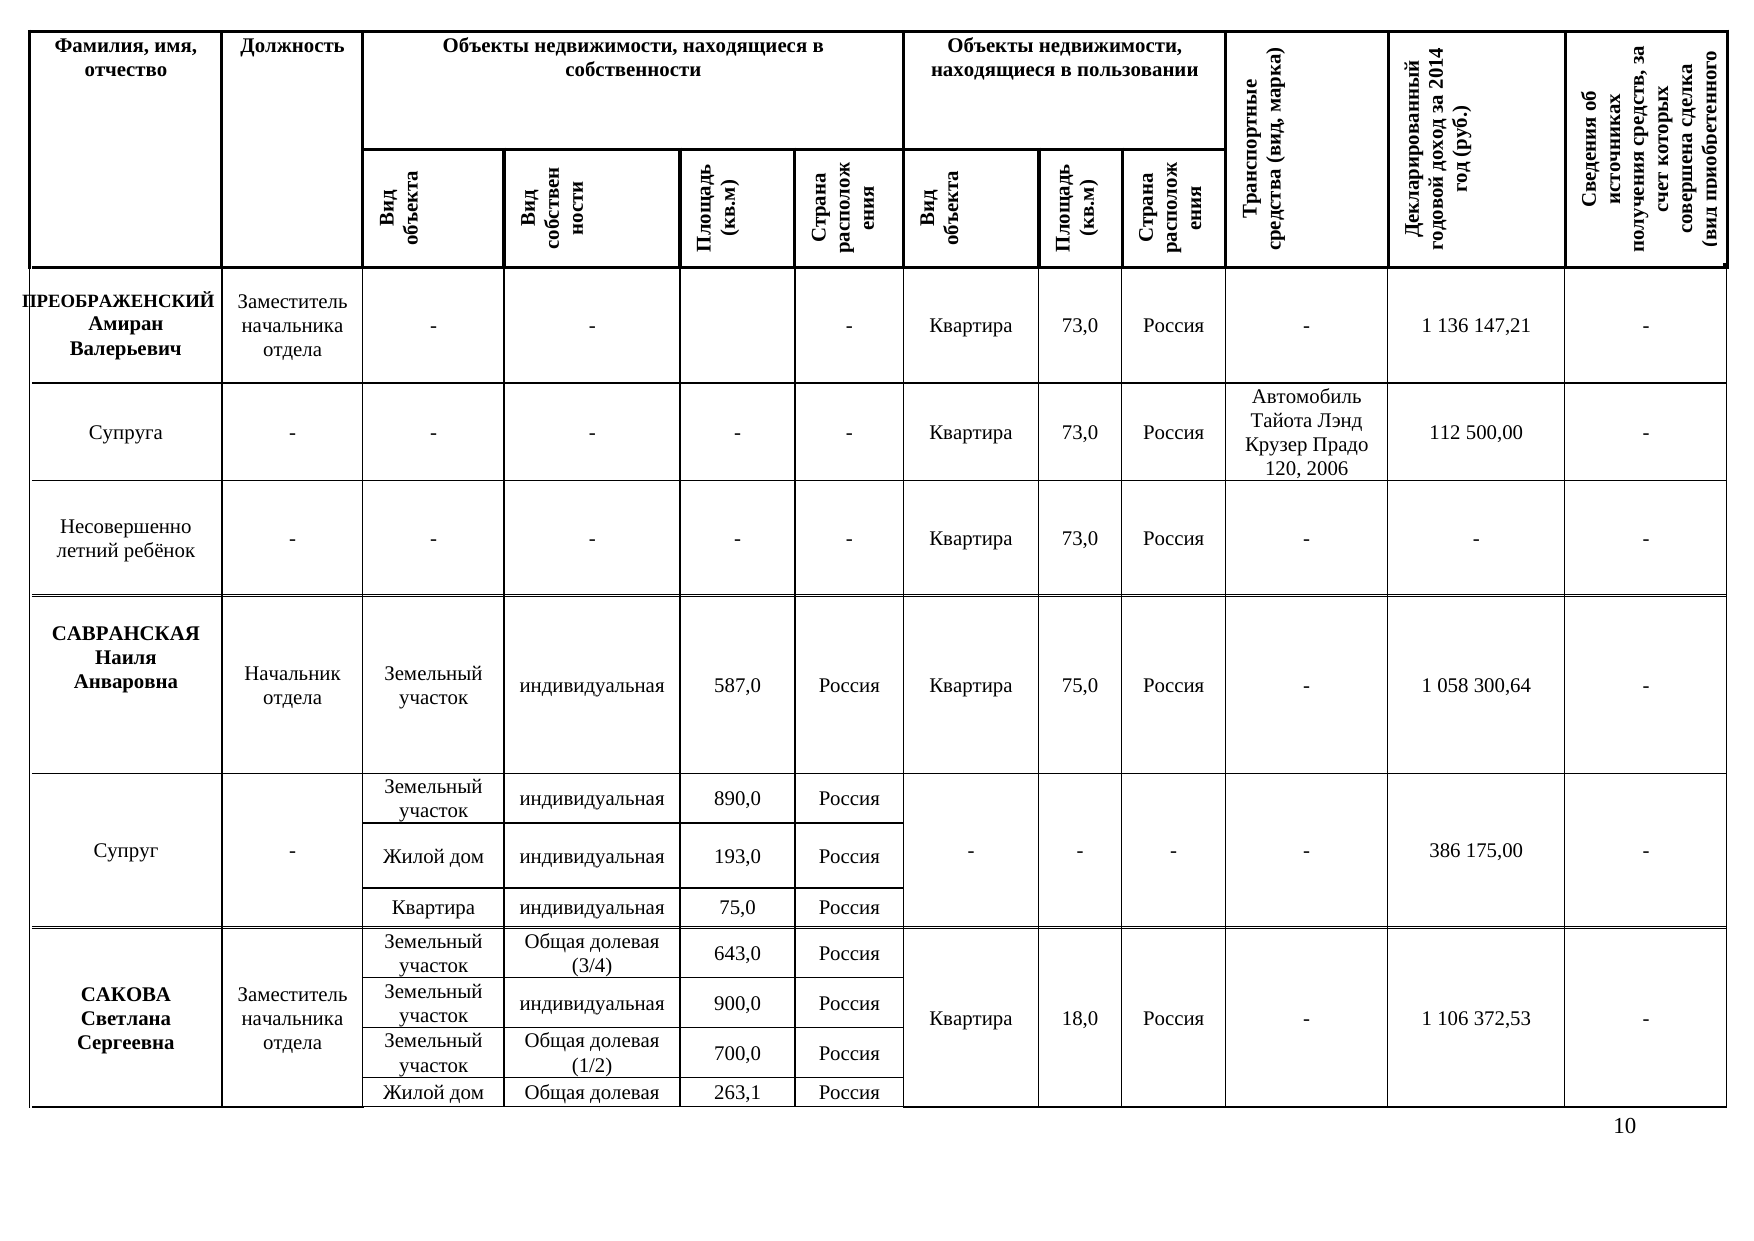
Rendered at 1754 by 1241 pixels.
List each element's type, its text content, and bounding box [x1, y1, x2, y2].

table_cell Земельный участок [363, 978, 503, 1027]
table_cell индивидуальная [505, 978, 679, 1027]
table_cell Россия [1122, 929, 1225, 1106]
table_cell Несовершенно летний ребёнок [30, 480, 221, 594]
table_cell 1 136 147,21 [1388, 269, 1564, 382]
table_cell Россия [796, 1078, 903, 1106]
table_cell Россия [796, 978, 903, 1027]
table_cell - [904, 774, 1038, 926]
table_cell 1 058 300,64 [1388, 597, 1564, 772]
table_cell Страна расположения [1124, 151, 1224, 266]
table_cell САКОВА Светлана Сергеевна [30, 926, 221, 1106]
table_cell Начальник отдела [223, 597, 362, 772]
table_cell Жилой дом [363, 1078, 503, 1106]
table_cell Автомобиль Тайота Лэнд Крузер Прадо 120, 2006 [1226, 384, 1387, 480]
table_cell Россия [796, 1028, 903, 1077]
table_cell - [363, 269, 503, 382]
table_header Декларированный годовой доход за 2014 год (руб.) [1390, 33, 1564, 266]
table_cell Заместитель начальника отдела [223, 269, 362, 382]
table_cell Квартира [904, 269, 1038, 382]
table_cell Квартира [904, 384, 1038, 480]
table_cell Россия [1122, 269, 1225, 382]
table_header Транспортные средства (вид, марка) [1227, 33, 1387, 266]
table_cell 263,1 [681, 1078, 794, 1106]
table_cell 73,0 [1039, 481, 1121, 594]
table_cell Жилой дом [363, 824, 503, 887]
table_cell 1 106 372,53 [1388, 929, 1564, 1106]
table_cell - [1226, 481, 1387, 594]
table_cell - [1565, 597, 1726, 772]
table_cell - [1565, 269, 1726, 382]
table_header Сведения об источниках получения средств, за счет которых совершена сделка (вид приобретенного имущества, источники) [1567, 33, 1726, 266]
table_cell - [223, 384, 362, 480]
table_cell 386 175,00 [1388, 774, 1564, 926]
table_cell Квартира [904, 597, 1038, 772]
table_cell - [1565, 384, 1726, 480]
table_cell Россия [1122, 384, 1225, 480]
table_cell - [1226, 597, 1387, 772]
table_cell Земельный участок [363, 597, 503, 772]
table_cell - [505, 481, 679, 594]
table_cell - [363, 481, 503, 594]
table_header Объекты недвижимости, находящиеся в пользовании [905, 33, 1224, 148]
table_cell [681, 269, 794, 382]
table_cell 18,0 [1039, 929, 1121, 1106]
table_cell - [1565, 774, 1726, 926]
table_cell Площадь (кв.м) [682, 151, 793, 266]
table_cell 700,0 [681, 1028, 794, 1077]
table_cell 890,0 [681, 774, 794, 822]
table_cell индивидуальная [505, 889, 679, 926]
table_cell Супруг [30, 773, 221, 926]
table_cell - [796, 269, 903, 382]
table_cell Россия [796, 824, 903, 887]
table_cell 73,0 [1039, 384, 1121, 480]
table_cell Общая долевая (3/4) [505, 1078, 679, 1106]
table_cell индивидуальная [505, 824, 679, 887]
table_cell 193,0 [681, 824, 794, 887]
table_cell Страна расположения [796, 151, 902, 266]
table_cell Квартира [363, 889, 503, 926]
table_cell Вид объекта [364, 151, 502, 266]
table_cell 900,0 [681, 978, 794, 1027]
table_cell Россия [796, 929, 903, 977]
table_cell САВРАНСКАЯ Наиля Анваровна [30, 594, 221, 772]
table_cell Россия [1122, 481, 1225, 594]
table_cell 73,0 [1039, 269, 1121, 382]
table_cell Общая долевая (1/2) [505, 1028, 679, 1077]
table_cell - [505, 269, 679, 382]
table_cell - [223, 774, 362, 926]
table_cell - [1565, 481, 1726, 594]
table_cell - [796, 384, 903, 480]
table_cell - [363, 384, 503, 480]
table_cell Россия [796, 597, 903, 772]
table_header Фамилия, имя, отчество [31, 33, 220, 266]
table_cell Вид объекта [905, 151, 1037, 266]
table_cell - [1388, 481, 1564, 594]
table_cell Заместитель начальника отдела [223, 929, 362, 1106]
table_cell Площадь (кв.м) [1041, 151, 1121, 266]
table_cell Общая долевая (3/4) [505, 929, 679, 977]
table_cell индивидуальная [505, 597, 679, 772]
table_cell Земельный участок [363, 929, 503, 977]
table_cell Россия [796, 889, 903, 926]
table_cell индивидуальная [505, 774, 679, 822]
table_cell - [681, 481, 794, 594]
table_cell Земельный участок [363, 774, 503, 822]
table_cell - [1122, 774, 1225, 926]
table_cell Квартира [904, 929, 1038, 1106]
table_cell 643,0 [681, 929, 794, 977]
table_cell ПРЕОБРАЖЕНСКИЙ Амиран Валерьевич [30, 267, 221, 382]
table_cell 75,0 [1039, 597, 1121, 772]
table_cell 112 500,00 [1388, 384, 1564, 480]
table_cell 75,0 [681, 889, 794, 926]
table_cell Супруга [30, 382, 221, 480]
table_cell - [1039, 774, 1121, 926]
table_cell - [1226, 269, 1387, 382]
table_cell - [681, 384, 794, 480]
table_cell Квартира [904, 481, 1038, 594]
table_cell Вид собственности [506, 151, 678, 266]
table_cell Россия [796, 774, 903, 822]
table_cell - [796, 481, 903, 594]
table_cell - [505, 384, 679, 480]
table_cell - [1565, 929, 1726, 1106]
table_header Должность [223, 33, 361, 266]
table_cell Земельный участок [363, 1028, 503, 1077]
table_header Объекты недвижимости, находящиеся в собственности [364, 33, 902, 148]
table_cell 587,0 [681, 597, 794, 772]
table_cell - [1226, 774, 1387, 926]
table_cell - [1226, 929, 1387, 1106]
table_cell Россия [1122, 597, 1225, 772]
table_cell - [223, 481, 362, 594]
